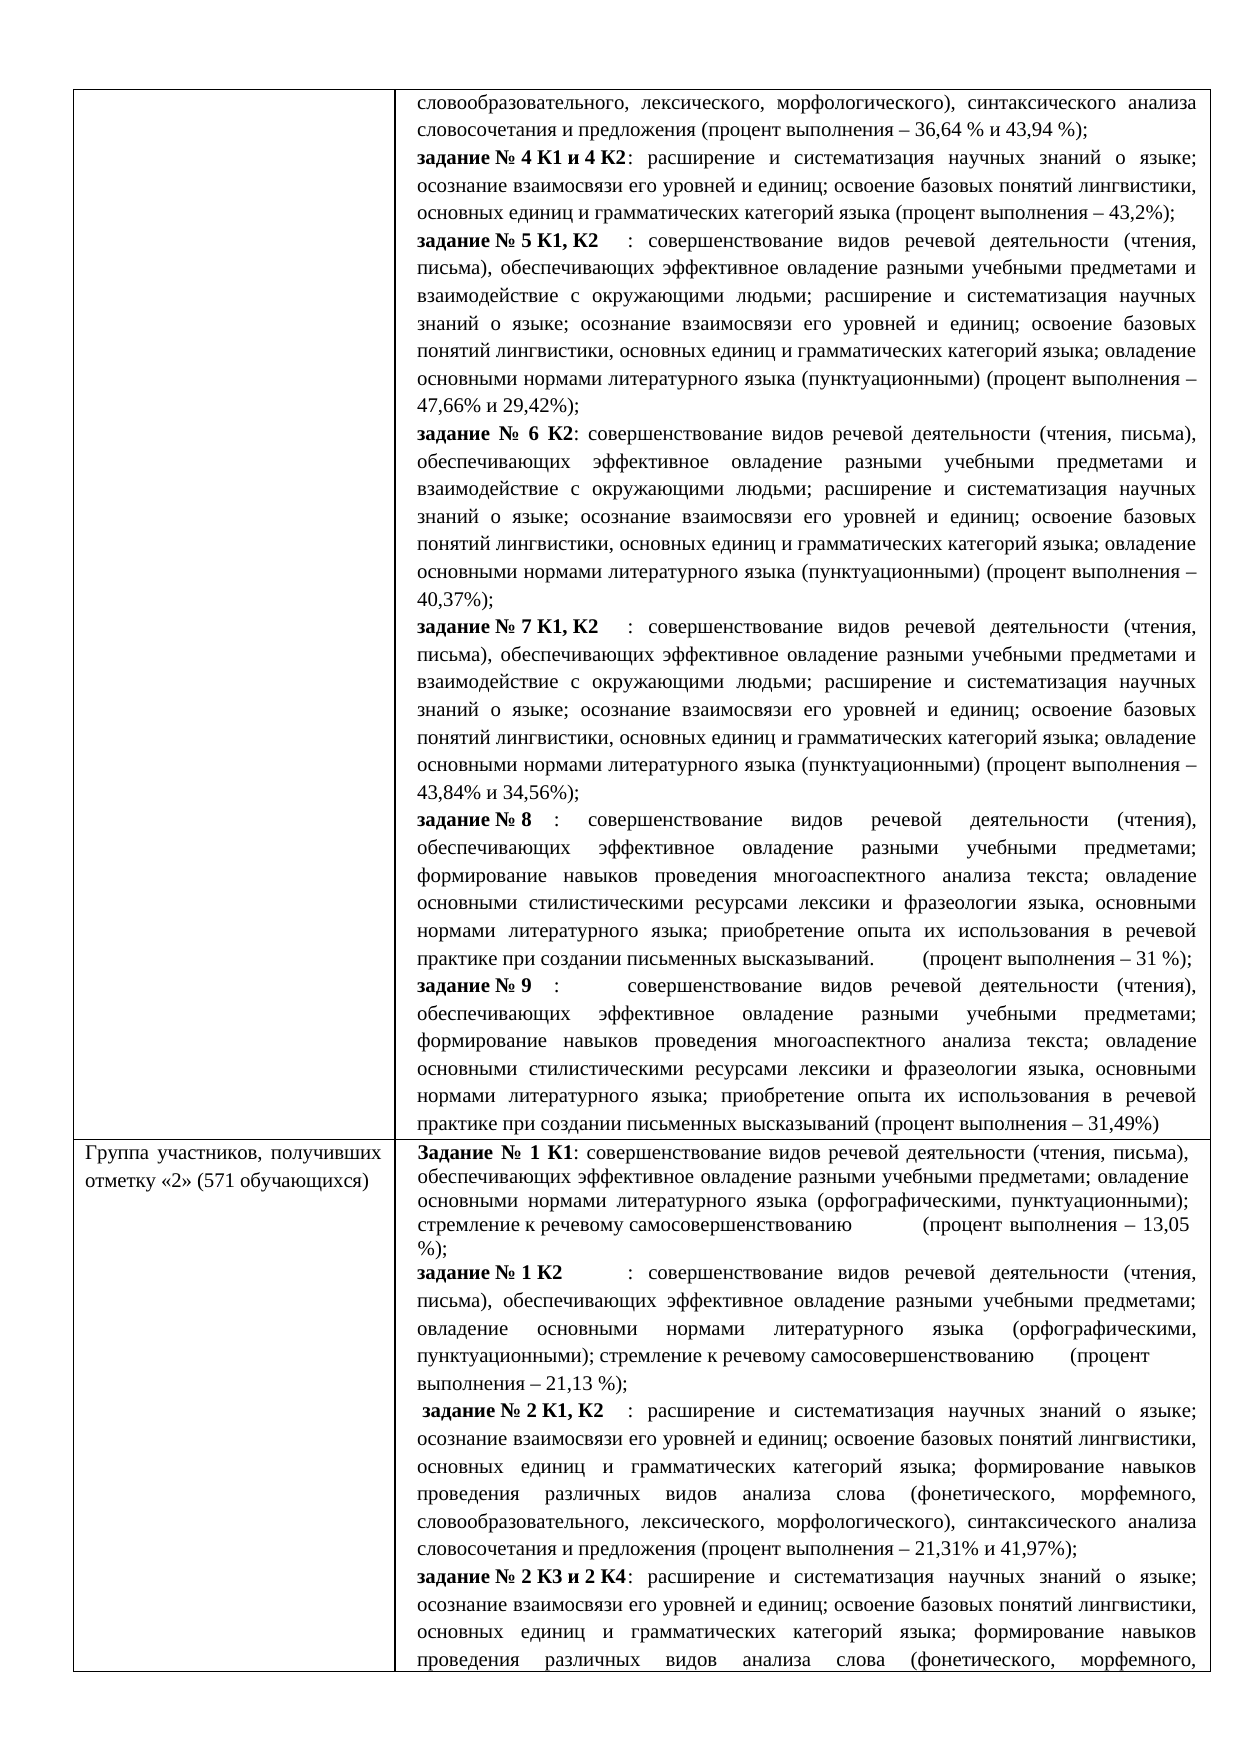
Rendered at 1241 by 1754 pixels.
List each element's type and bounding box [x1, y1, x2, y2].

table_cell [74, 90, 394, 1139]
table_cell [74, 1140, 394, 1671]
table_cell [396, 1140, 1210, 1671]
table_cell [396, 90, 1210, 1139]
